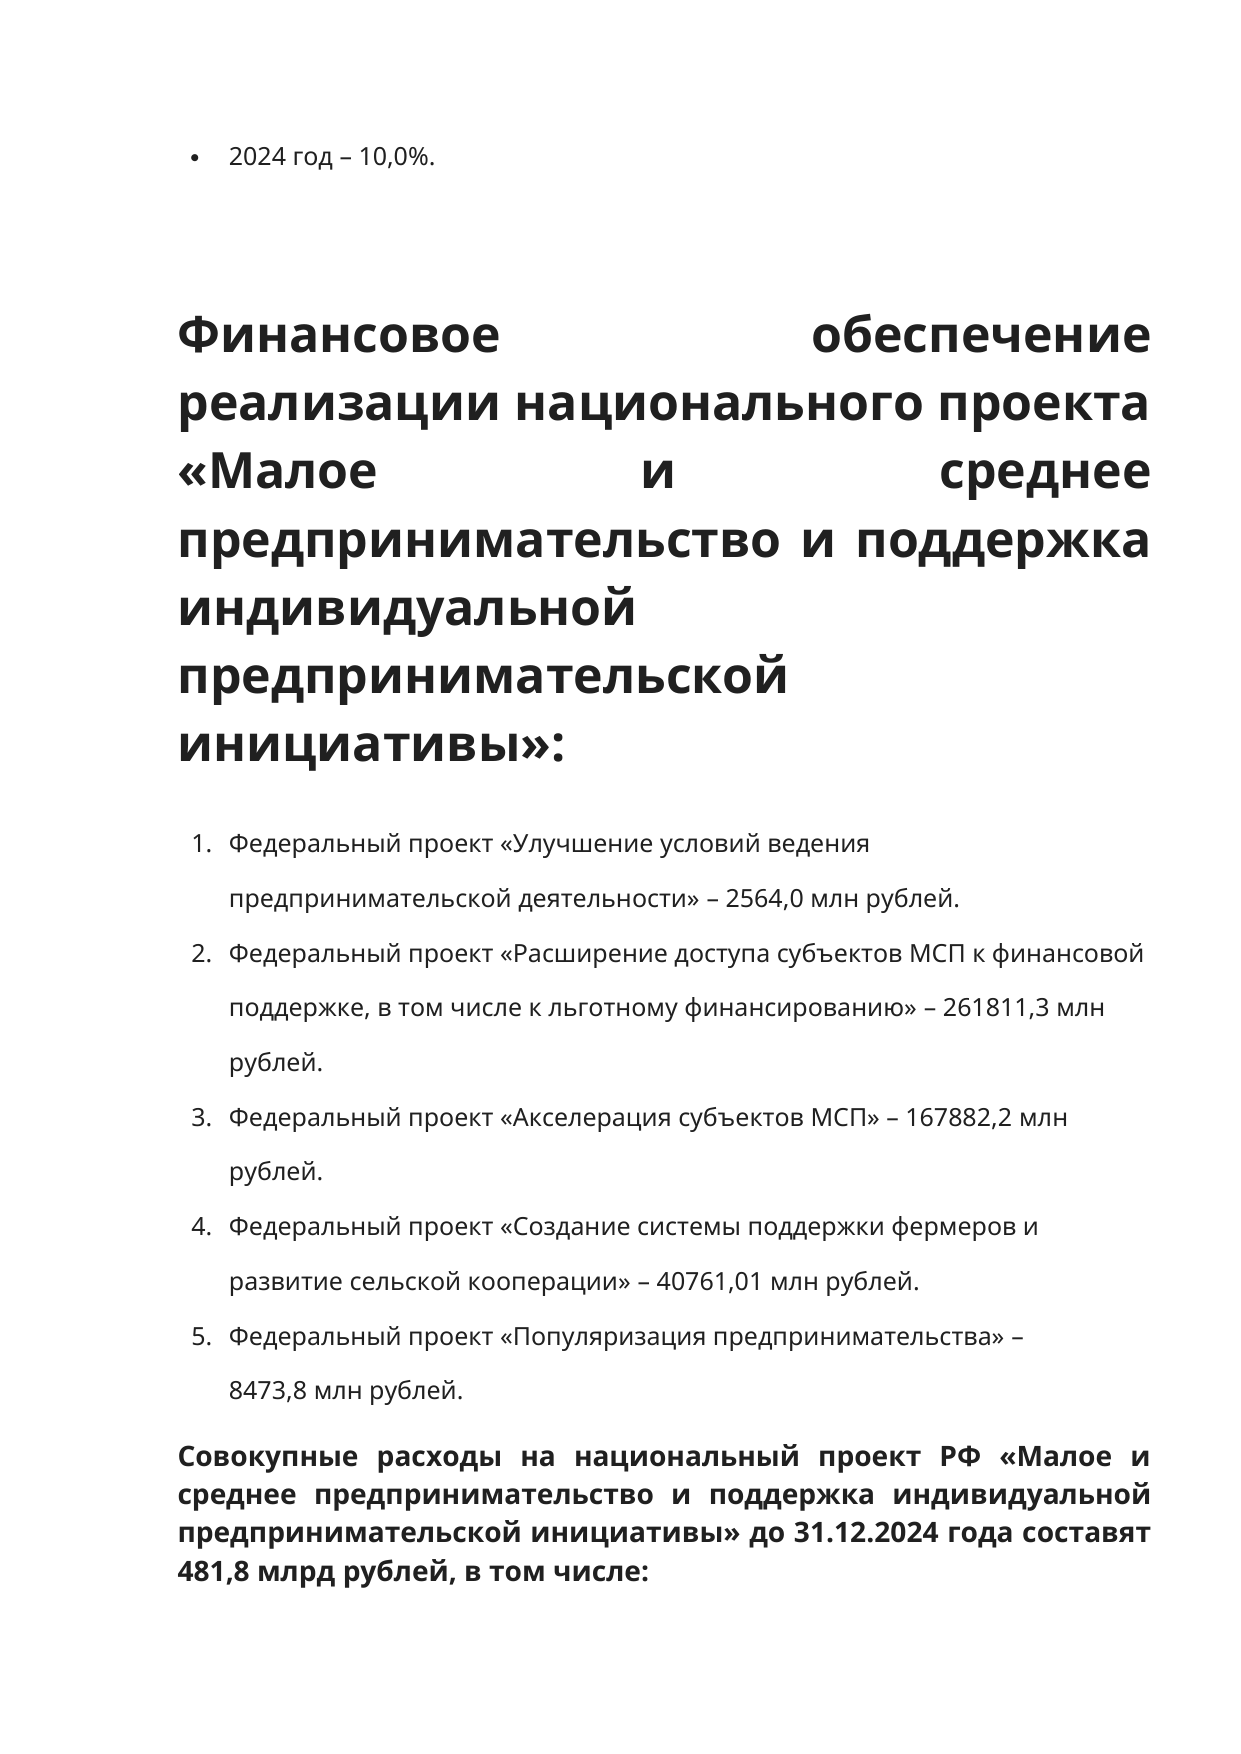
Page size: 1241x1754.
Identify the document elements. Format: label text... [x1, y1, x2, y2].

text Совокупные расходы на национальный проект РФ «Малое и среднее предпринимательство и поддержка индивидуальной предпринимательской инициативы» до 31.12.2024 года составят 481,8 млрд рублей, в том числе: [177, 1436, 1152, 1589]
list Федеральный проект «Создание системы поддержки фермеров и развитие сельской кооперации» – 40761,01 млн рублей. [191, 1188, 1152, 1297]
list Федеральный проект «Акселерация субъектов МСП» – 167882,2 млн рублей. [191, 1079, 1152, 1188]
text Финансовое обеспечение реализации национального проекта «Малое и среднее предпринимательство и поддержка индивидуальной предпринимательской инициативы»: [177, 299, 1152, 776]
list 2024 год – 10,0%. [191, 118, 1152, 173]
list Федеральный проект «Популяризация предпринимательства» – 8473,8 млн рублей. [191, 1297, 1152, 1407]
list Федеральный проект «Расширение доступа субъектов МСП к финансовой поддержке, в том числе к льготному финансированию» – 261811,3 млн рублей. [191, 915, 1152, 1079]
list Федеральный проект «Улучшение условий ведения предпринимательской деятельности» – 2564,0 млн рублей. [191, 805, 1152, 915]
